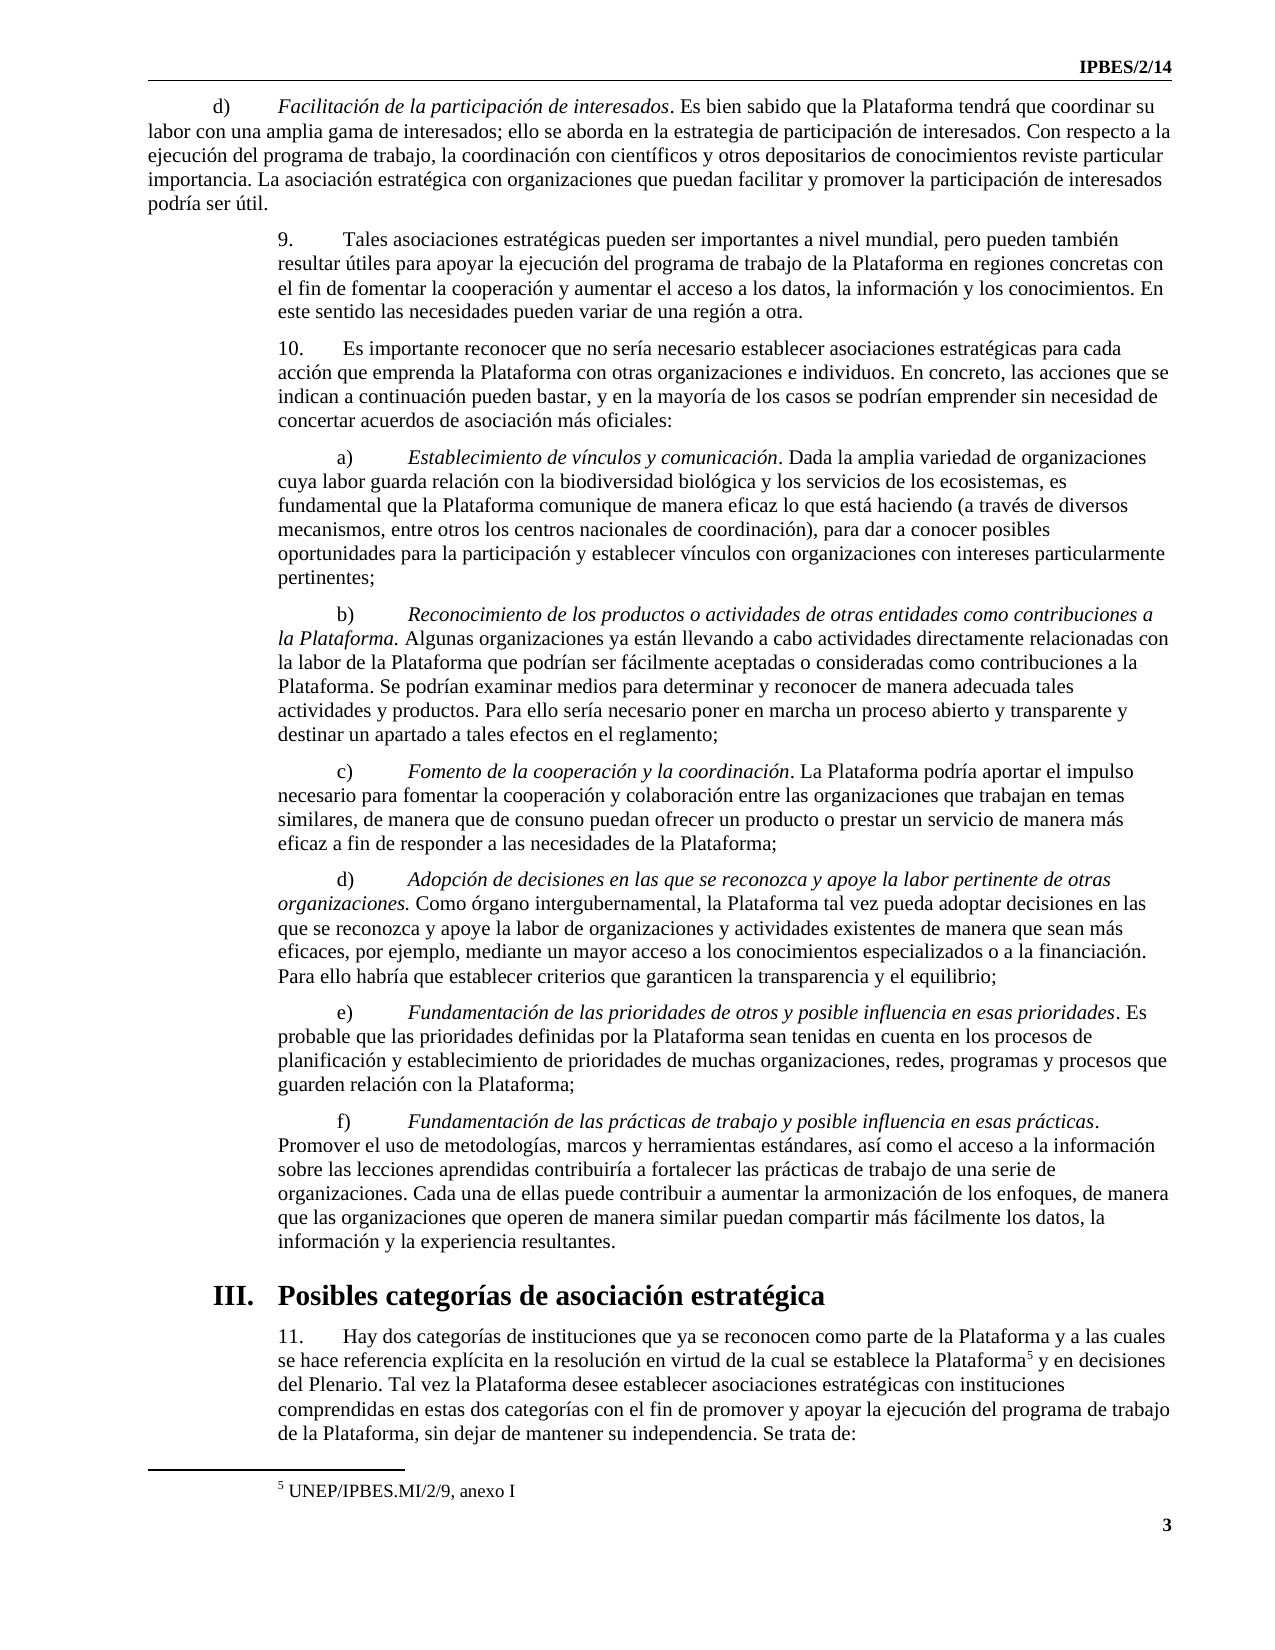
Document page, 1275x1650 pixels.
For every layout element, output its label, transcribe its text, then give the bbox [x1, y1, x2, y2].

text Tales asociaciones estratégicas pueden ser importantes a nivel mundial, pero pueden también resultar útiles para apoyar la ejecución del programa de trabajo de la Plataforma en regiones concretas con el fin de fomentar la cooperación y aumentar el acceso a los datos, la información y los conocimientos. En este sentido las necesidades pueden variar de una región a otra. [278, 227, 1172, 323]
list Fomento de la cooperación y la coordinación. La Plataforma podría aportar el impulso necesario para fomentar la cooperación y colaboración entre las organizaciones que trabajan en temas similares, de manera que de consuno puedan ofrecer un producto o prestar un servicio de manera más eficaz a fin de responder a las necesidades de la Plataforma; [278, 758, 1172, 855]
list Establecimiento de vínculos y comunicación. Dada la amplia variedad de organizaciones cuya labor guarda relación con la biodiversidad biológica y los servicios de los ecosistemas, es fundamental que la Plataforma comunique de manera eficaz lo que está haciendo (a través de diversos mecanismos, entre otros los centros nacionales de coordinación), para dar a conocer posibles oportunidades para la participación y establecer vínculos con organizaciones con intereses particularmente pertinentes; [278, 445, 1172, 589]
text Es importante reconocer que no sería necesario establecer asociaciones estratégicas para cada acción que emprenda la Plataforma con otras organizaciones e individuos. En concreto, las acciones que se indican a continuación pueden bastar, y en la mayoría de los casos se podrían emprender sin necesidad de concertar acuerdos de asociación más oficiales: [278, 336, 1172, 432]
list Fundamentación de las prácticas de trabajo y posible influencia en esas prácticas. Promover el uso de metodologías, marcos y herramientas estándares, así como el acceso a la información sobre las lecciones aprendidas contribuiría a fortalecer las prácticas de trabajo de una serie de organizaciones. Cada una de ellas puede contribuir a aumentar la armonización de los enfoques, de manera que las organizaciones que operen de manera similar puedan compartir más fácilmente los datos, la información y la experiencia resultantes. [278, 1109, 1172, 1253]
list Facilitación de la participación de interesados. Es bien sabido que la Plataforma tendrá que coordinar su labor con una amplia gama de interesados; ello se aborda en la estrategia de participación de interesados. Con respecto a la ejecución del programa de trabajo, la coordinación con científicos y otros depositarios de conocimientos reviste particular importancia. La asociación estratégica con organizaciones que puedan facilitar y promover la participación de interesados podría ser útil. [148, 94, 1172, 215]
list Adopción de decisiones en las que se reconozca y apoye la labor pertinente de otras organizaciones. Como órgano intergubernamental, la Plataforma tal vez pueda adoptar decisiones en las que se reconozca y apoye la labor de organizaciones y actividades existentes de manera que sean más eficaces, por ejemplo, mediante un mayor acceso a los conocimientos especializados o a la financiación. Para ello habría que establecer criterios que garanticen la transparencia y el equilibrio; [278, 867, 1172, 988]
list Reconocimiento de los productos o actividades de otras entidades como contribuciones a la Plataforma. Algunas organizaciones ya están llevando a cabo actividades directamente relacionadas con la labor de la Plataforma que podrían ser fácilmente aceptadas o consideradas como contribuciones a la Plataforma. Se podrían examinar medios para determinar y reconocer de manera adecuada tales actividades y productos. Para ello sería necesario poner en marcha un proceso abierto y transparente y destinar un apartado a tales efectos en el reglamento; [278, 602, 1172, 746]
text Hay dos categorías de instituciones que ya se reconocen como parte de la Plataforma y a las cuales se hace referencia explícita en la resolución en virtud de la cual se establece la Plataforma y en decisiones del Plenario. Tal vez la Plataforma desee establecer asociaciones estratégicas con instituciones comprendidas en estas dos categorías con el fin de promover y apoyar la ejecución del programa de trabajo de la Plataforma, sin dejar de mantener su independencia. Se trata de: [278, 1324, 1172, 1444]
list Fundamentación de las prioridades de otros y posible influencia en esas prioridades. Es probable que las prioridades definidas por la Plataforma sean tenidas en cuenta en los procesos de planificación y establecimiento de prioridades de muchas organizaciones, redes, programas y procesos que guarden relación con la Plataforma; [278, 1000, 1172, 1096]
text III. Posibles categorías de asociación estratégica [213, 1278, 1172, 1312]
